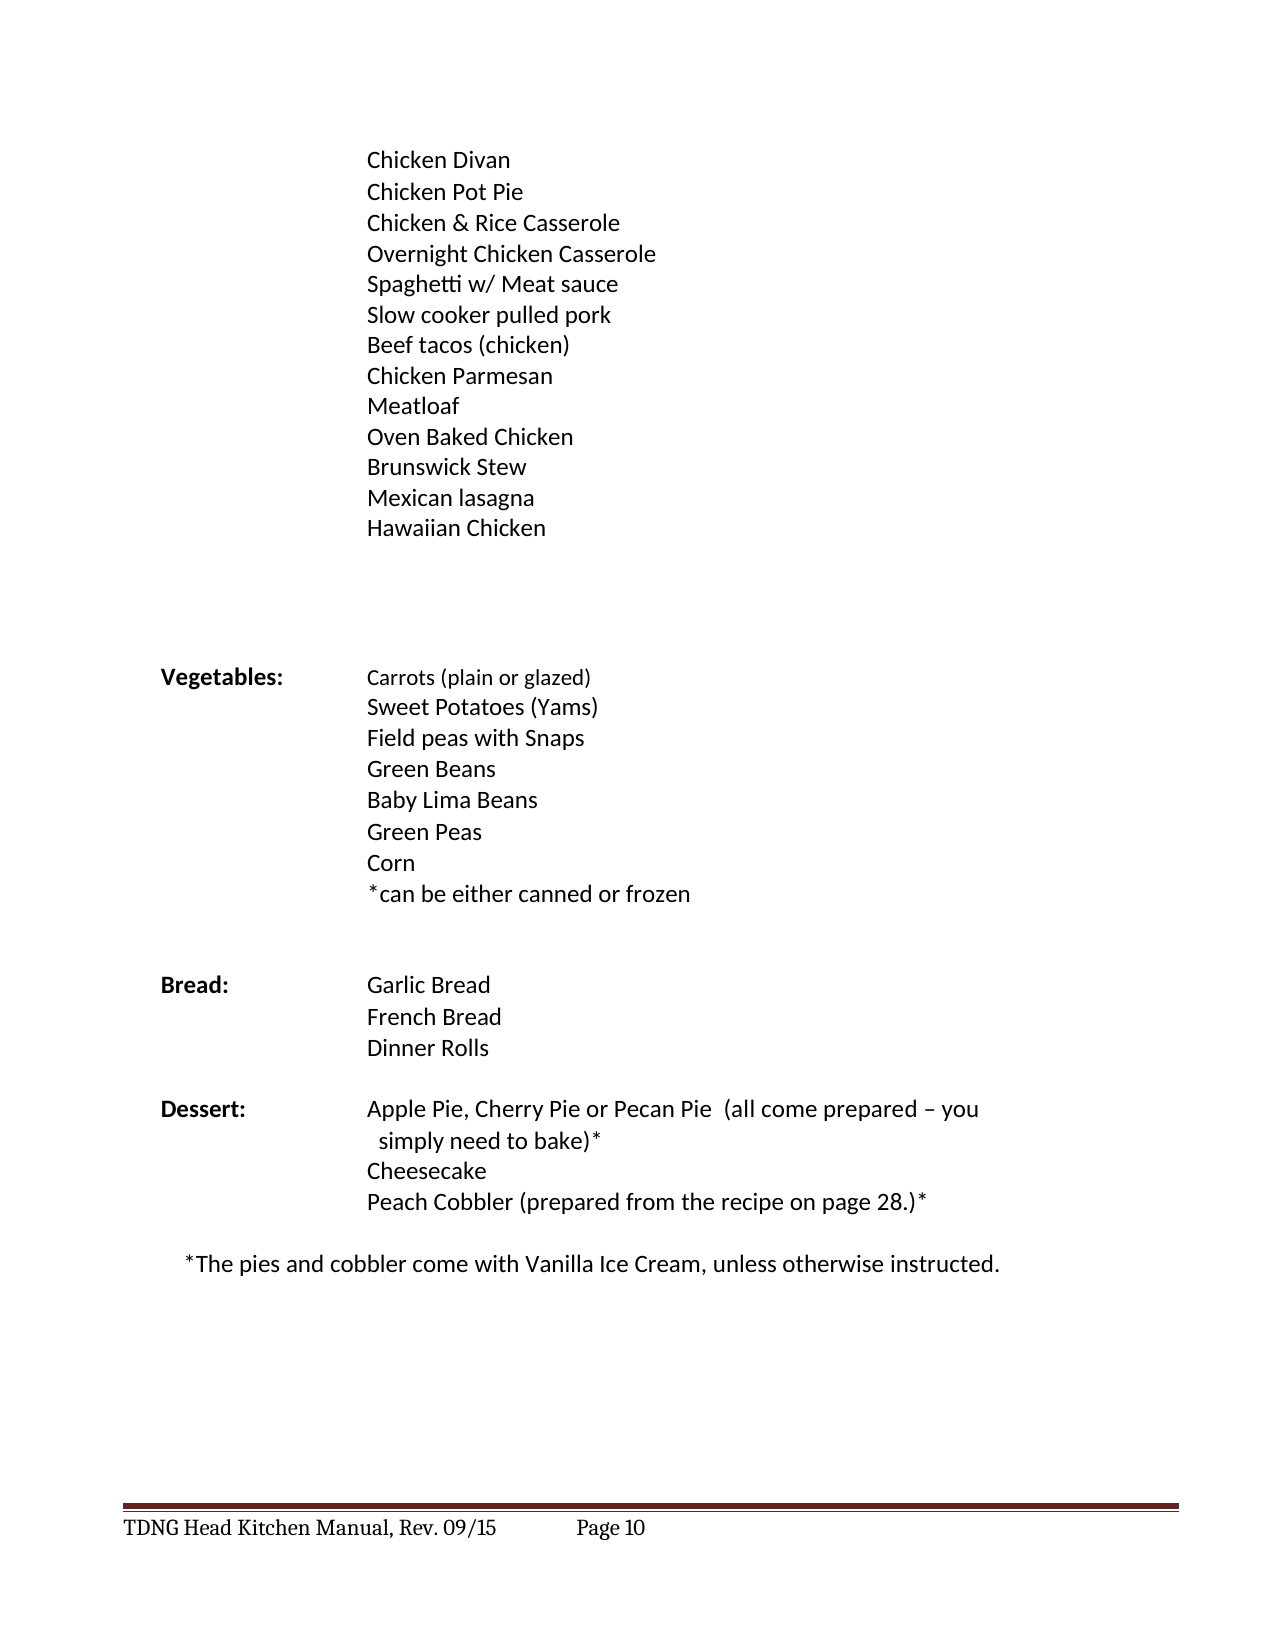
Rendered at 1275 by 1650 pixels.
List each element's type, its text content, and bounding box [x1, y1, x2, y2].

text Meatloaf [161, 390, 1179, 421]
text Slow cooker pulled pork [161, 299, 1179, 329]
text Vegetables: Carrots (plain or glazed) [161, 661, 1023, 692]
text Chicken Divan [161, 144, 674, 174]
text simply need to bake)* [161, 1125, 1023, 1156]
text Peach Cobbler (prepared from the recipe on page 28.)* [161, 1186, 1023, 1216]
text Chicken Parmesan [161, 360, 1179, 390]
text Beef tacos (chicken) [161, 329, 1179, 360]
text Oven Baked Chicken [161, 421, 1179, 451]
text *The pies and cobbler come with Vanilla Ice Cream, unless otherwise instructed. [161, 1248, 1023, 1279]
text Brunswick Stew [161, 451, 1179, 482]
text Spaghetti w/ Meat sauce [161, 268, 1179, 299]
text Mexican lasagna [161, 482, 1179, 512]
text Sweet Potatoes (Yams) [161, 692, 1023, 722]
text Baby Lima Beans [161, 785, 1023, 815]
text Green Peas [161, 816, 1023, 846]
text Corn [161, 847, 1023, 877]
text Field peas with Snaps [161, 723, 1023, 753]
text Overnight Chicken Casserole [161, 238, 1179, 268]
text French Bread [161, 1001, 1023, 1031]
text Hawaiian Chicken [161, 512, 1179, 543]
text Bread: Garlic Bread [161, 969, 1023, 999]
text Cheesecake [161, 1157, 1023, 1185]
text Dessert: Apple Pie, Cherry Pie or Pecan Pie (all come prepared – you [161, 1094, 1023, 1124]
text Chicken & Rice Casserole [161, 207, 1179, 238]
text Green Beans [161, 754, 1023, 784]
text Dinner Rolls [161, 1032, 1023, 1063]
text *can be either canned or frozen [161, 878, 1023, 908]
text Chicken Pot Pie [161, 176, 674, 207]
